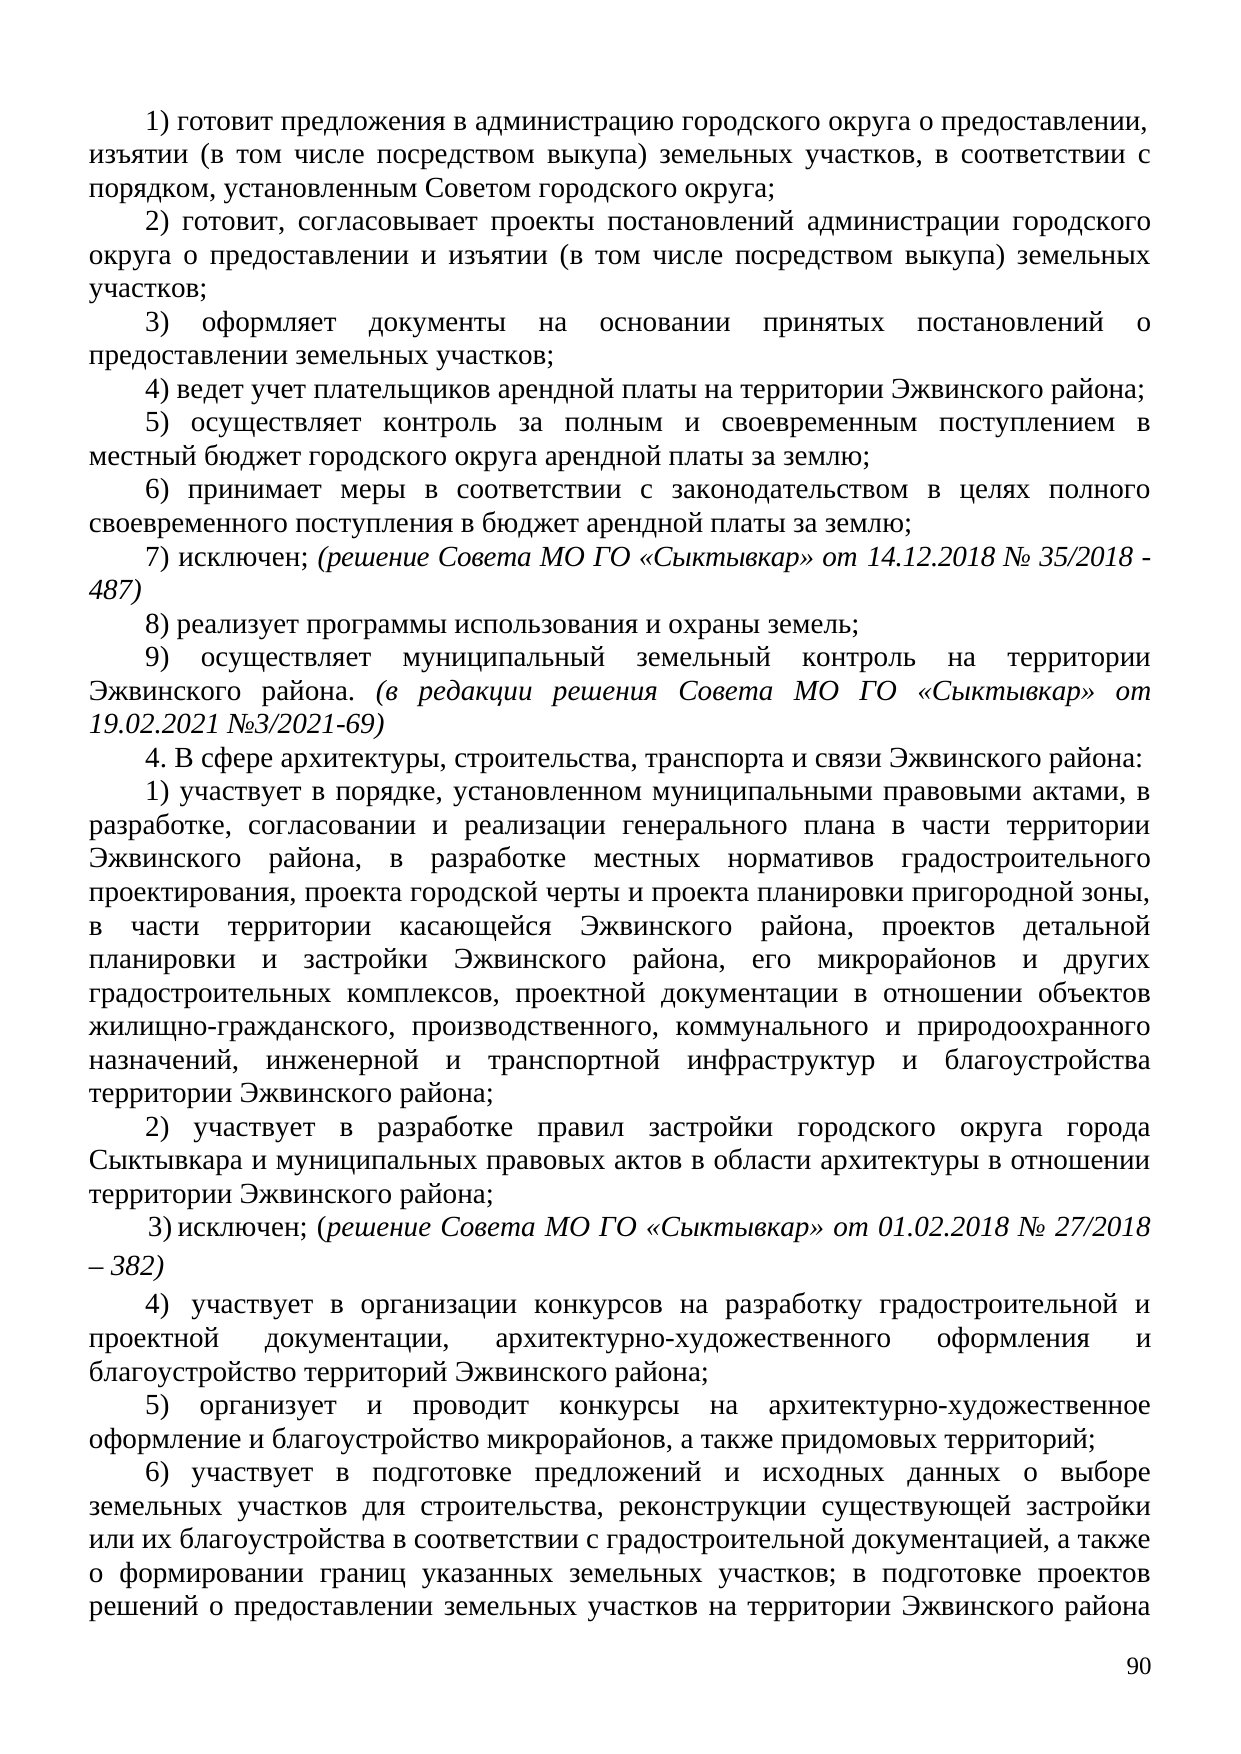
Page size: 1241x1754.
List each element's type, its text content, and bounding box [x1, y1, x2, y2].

text 5) организует и проводит конкурсы на архитектурно-художественное оформление и благоустройство микрорайонов, а также придомовых территорий; [89, 1387, 1152, 1454]
text 8) реализует программы использования и охраны земель; [89, 606, 1152, 639]
text 4) участвует в организации конкурсов на разработку градостроительной и проектной документации, архитектурно-художественного оформления и благоустройство территорий Эжвинского района; [89, 1287, 1152, 1387]
text 6) принимает меры в соответствии с законодательством в целях полного своевременного поступления в бюджет арендной платы за землю; [89, 472, 1152, 539]
text 2) готовит, согласовывает проекты постановлений администрации городского округа о предоставлении и изъятии (в том числе посредством выкупа) земельных участков; [89, 203, 1152, 304]
text 9) осуществляет муниципальный земельный контроль на территории Эжвинского района. (в редакции решения Совета МО ГО «Сыктывкар» от 19.02.2021 №3/2021-69) [89, 639, 1152, 740]
text 1) участвует в порядке, установленном муниципальными правовыми актами, в разработке, согласовании и реализации генерального плана в части территории Эжвинского района, в разработке местных нормативов градостроительного проектирования, проекта городской черты и проекта планировки пригородной зоны, в части территории касающейся Эжвинского района, проектов детальной планировки и застройки Эжвинского района, его микрорайонов и других градостроительных комплексов, проектной документации в отношении объектов жилищно-гражданского, производственного, коммунального и природоохранного назначений, инженерной и транспортной инфраструктур и благоустройства территории Эжвинского района; [89, 773, 1152, 1109]
text 4) ведет учет плательщиков арендной платы на территории Эжвинского района; [89, 371, 1152, 404]
text 7) исключен; (решение Совета МО ГО «Сыктывкар» от 14.12.2018 № 35/2018 - 487) [89, 539, 1152, 606]
text 4. В сфере архитектуры, строительства, транспорта и связи Эжвинского района: [89, 740, 1152, 773]
text 5) осуществляет контроль за полным и своевременным поступлением в местный бюджет городского округа арендной платы за землю; [89, 404, 1152, 472]
text 2) участвует в разработке правил застройки городского округа города Сыктывкара и муниципальных правовых актов в области архитектуры в отношении территории Эжвинского района; [89, 1109, 1152, 1209]
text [89, 1454, 1152, 1622]
text 3) исключен; (решение Совета МО ГО «Сыктывкар» от 01.02.2018 № 27/2018 – 382) [89, 1209, 1152, 1282]
text 3) оформляет документы на основании принятых постановлений о предоставлении земельных участков; [89, 304, 1152, 371]
text 1) готовит предложения в администрацию городского округа о предоставлении, изъятии (в том числе посредством выкупа) земельных участков, в соответствии с порядком, установленным Советом городского округа; [89, 103, 1152, 203]
